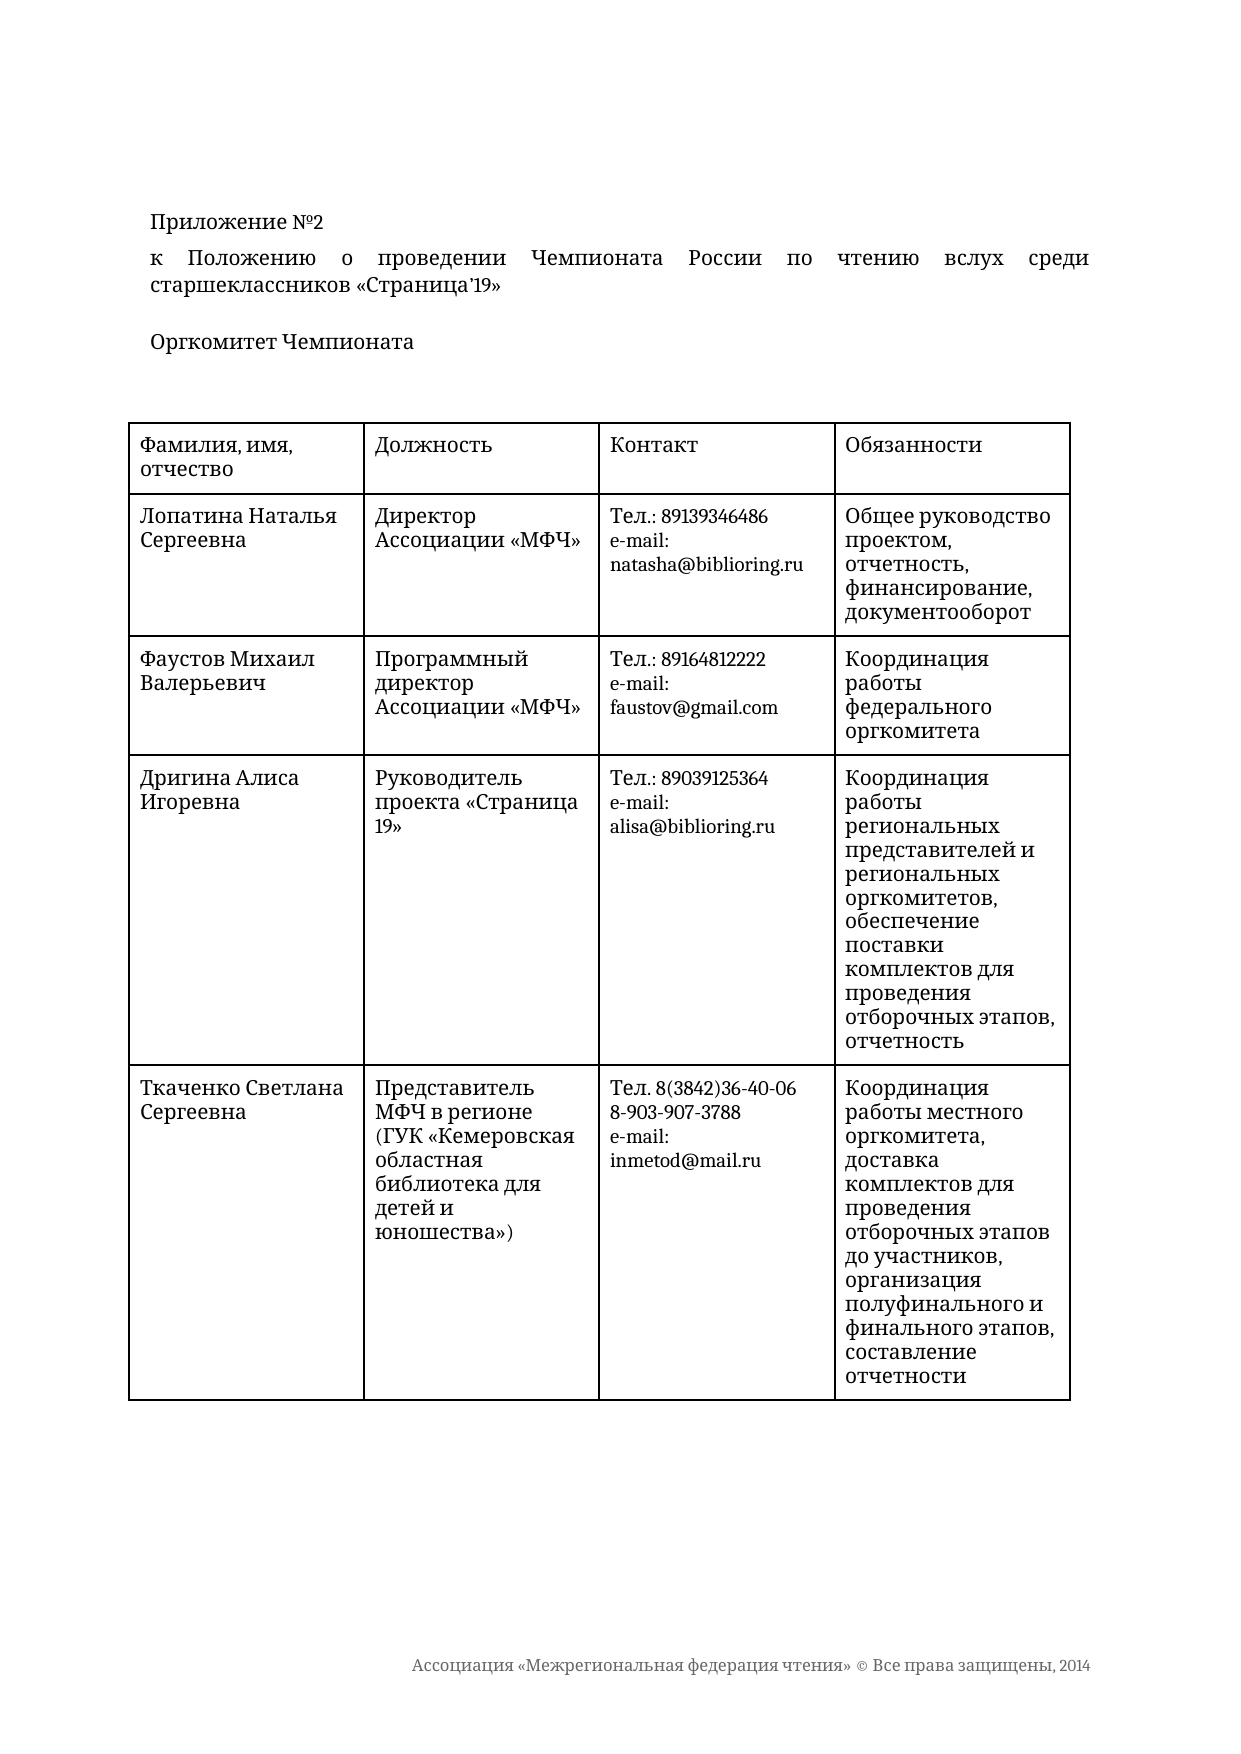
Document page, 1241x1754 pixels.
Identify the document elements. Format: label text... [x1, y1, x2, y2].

table_cell Директор Ассоциации «МФЧ» [365, 495, 598, 635]
table_header Обязанности [836, 424, 1069, 492]
table_cell Тел. 8(3842)36-40-06 8-903-907-3788 e-mail: inmetod@mail.ru [600, 1066, 834, 1399]
table_cell Руководитель проекта «Страница 19» [365, 756, 598, 1064]
text к Положению о проведении Чемпионата России по чтению вслух среди старшеклассников «Страница’19» [150, 247, 1090, 298]
table_cell Координация работы федерального оргкомитета [836, 637, 1069, 754]
table_cell Дригина Алиса Игоревна [130, 756, 363, 1064]
table_header Контакт [600, 424, 834, 492]
table_cell Лопатина Наталья Сергеевна [130, 495, 363, 635]
table_cell Программный директор Ассоциации «МФЧ» [365, 637, 598, 754]
table_cell Тел.: 89139346486 e-mail: natasha@biblioring.ru [600, 495, 834, 635]
table_header Должность [365, 424, 598, 492]
table_cell Координация работы местного оргкомитета, доставка комплектов для проведения отборочных этапов до участников, организация полуфинального и финального этапов, составление отчетности [836, 1066, 1069, 1399]
table_header Фамилия, имя, отчество [130, 424, 363, 492]
table_cell Ткаченко Светлана Сергеевна [130, 1066, 363, 1399]
table_cell Тел.: 89039125364 e-mail: alisa@biblioring.ru [600, 756, 834, 1064]
subtitle Приложение №2 [150, 211, 1090, 235]
table_cell Тел.: 89164812222 e-mail: faustov@gmail.com [600, 637, 834, 754]
table_cell Координация работы региональных представителей и региональных оргкомитетов, обеспечение поставки комплектов для проведения отборочных этапов, отчетность [836, 756, 1069, 1064]
table_cell Представитель МФЧ в регионе (ГУК «Кемеровская областная библиотека для детей и юношества») [365, 1066, 598, 1399]
subtitle Оргкомитет Чемпионата [150, 331, 1090, 355]
table_cell Фаустов Михаил Валерьевич [130, 637, 363, 754]
table_cell Общее руководство проектом, отчетность, финансирование, документооборот [836, 495, 1069, 635]
